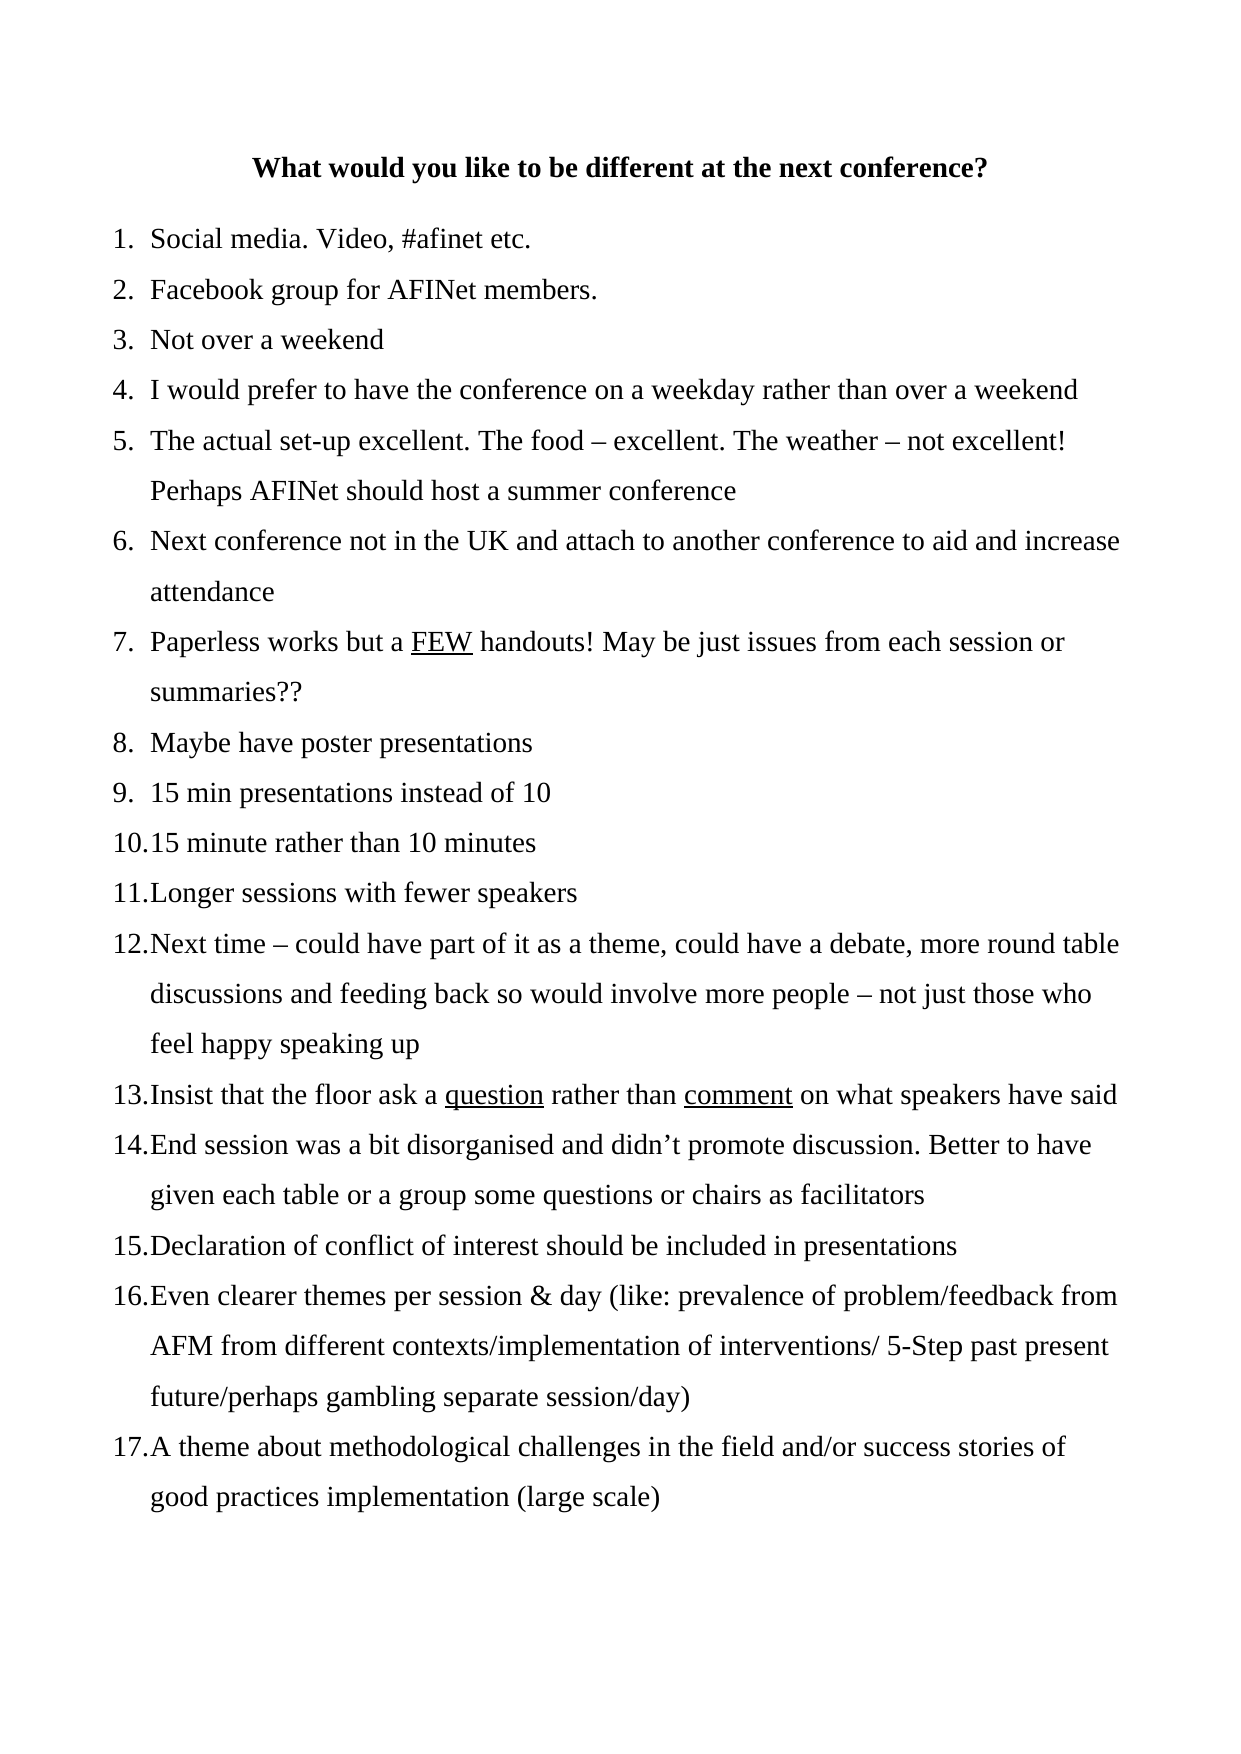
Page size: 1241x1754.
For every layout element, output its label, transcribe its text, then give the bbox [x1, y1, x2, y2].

list Next time – could have part of it as a theme, could have a debate, more round table discussions and feeding back so would involve more people – not just those who feel happy speaking up [112, 926, 1128, 1060]
list 15 minute rather than 10 minutes [112, 825, 1128, 859]
list Next conference not in the UK and attach to another conference to aid and increase attendance [112, 523, 1128, 607]
list I would prefer to have the conference on a weekday rather than over a weekend [112, 372, 1128, 406]
list Maybe have poster presentations [112, 725, 1128, 758]
list Facebook group for AFINet members. [112, 272, 1128, 305]
list Declaration of conflict of interest should be included in presentations [112, 1228, 1128, 1261]
list Not over a weekend [112, 322, 1128, 356]
list The actual set-up excellent. The food – excellent. The weather – not excellent! Perhaps AFINet should host a summer conference [112, 423, 1128, 507]
list Even clearer themes per session & day (like: prevalence of problem/feedback from AFM from different contexts/implementation of interventions/ 5-Step past present future/perhaps gambling separate session/day) [112, 1278, 1128, 1412]
list Insist that the floor ask a question rather than comment on what speakers have said [112, 1077, 1128, 1110]
list Social media. Video, #afinet etc. [112, 222, 1128, 255]
list 15 min presentations instead of 10 [112, 775, 1128, 808]
list End session was a bit disorganised and didn’t promote discussion. Better to have given each table or a group some questions or chairs as facilitators [112, 1127, 1128, 1211]
list Longer sessions with fewer speakers [112, 876, 1128, 909]
list Paperless works but a FEW handouts! May be just issues from each session or summaries?? [112, 624, 1128, 708]
list A theme about methodological challenges in the field and/or success stories of good practices implementation (large scale) [112, 1429, 1128, 1513]
text What would you like to be different at the next conference? [112, 150, 1128, 183]
